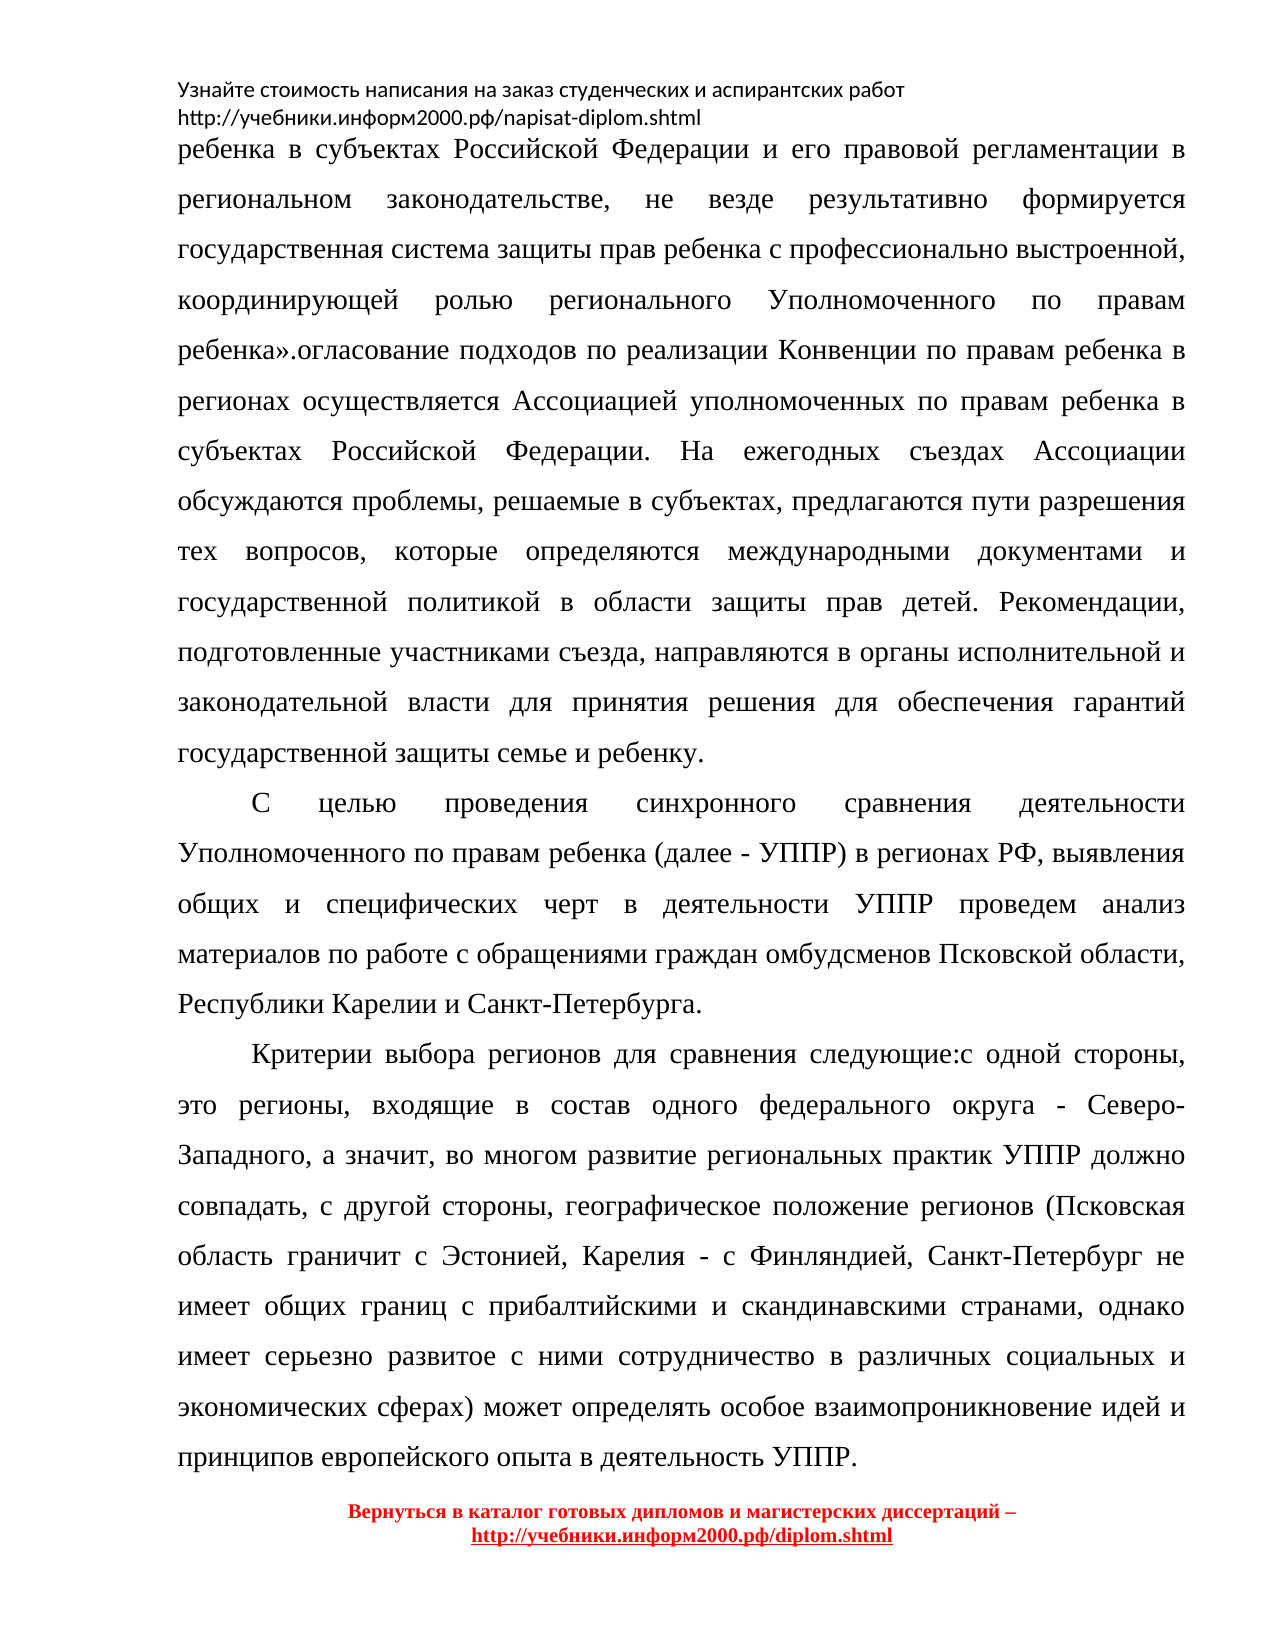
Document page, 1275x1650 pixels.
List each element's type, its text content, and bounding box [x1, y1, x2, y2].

text Критерии выбора регионов для сравнения следующие:с одной стороны, это регионы, входящие в состав одного федерального округа - Северо-Западного, а значит, во многом развитие региональных практик УППР должно совпадать, с другой стороны, географическое положение регионов (Псковская область граничит с Эстонией, Карелия - с Финляндией, Санкт-Петербург не имеет общих границ с прибалтийскими и скандинавскими странами, однако имеет серьезно развитое с ними сотрудничество в различных социальных и экономических сферах) может определять особое взаимопроникновение идей и принципов европейского опыта в деятельность УППР. [177, 1037, 1186, 1473]
text С целью проведения синхронного сравнения деятельности Уполномоченного по правам ребенка (далее - УППР) в регионах РФ, выявления общих и специфических черт в деятельности УППР проведем анализ материалов по работе с обращениями граждан омбудсменов Псковской области, Республики Карелии и Санкт-Петербурга. [177, 785, 1186, 1020]
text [177, 131, 1186, 768]
